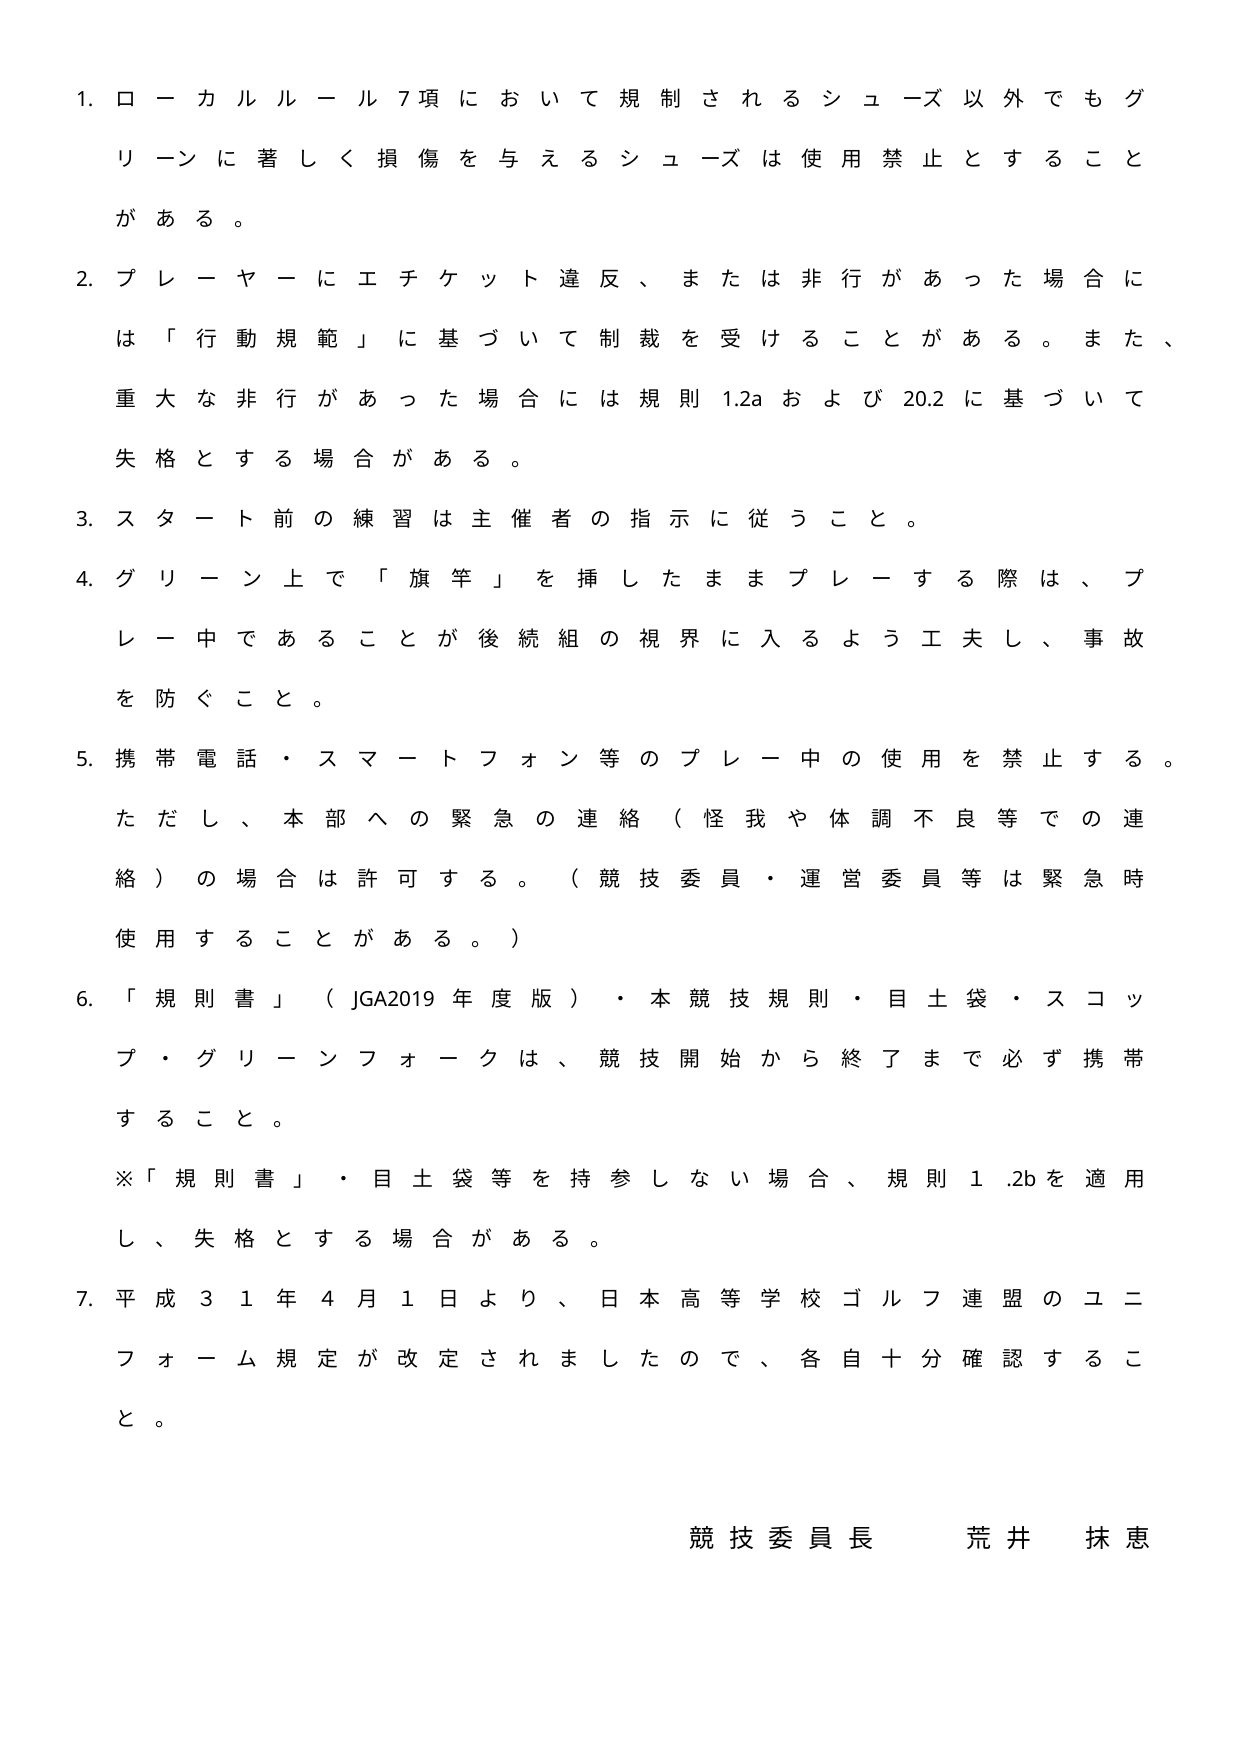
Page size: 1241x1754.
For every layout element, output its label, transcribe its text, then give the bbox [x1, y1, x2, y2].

list ※「規則書」・目土袋等を持参しない場合、規則１.2bを適用し、失格とする場合がある。 [105, 1147, 1164, 1267]
list スタート前の練習は主催者の指示に従うこと。 [76, 487, 1164, 547]
list 平成３１年４月１日より、日本高等学校ゴルフ連盟のユニフォーム規定が改定されましたので、各自十分確認すること。 [76, 1267, 1164, 1447]
list グリーン上で「旗竿」を挿したままプレーする際は、プレー中であることが後続組の視界に入るよう工夫し、事故を防ぐこと。 [76, 547, 1164, 727]
list ローカルルール7項において規制されるシューズ以外でもグリーンに著しく損傷を与えるシューズは使用禁止とすることがある。 [76, 67, 1164, 247]
list プレーヤーにエチケット違反、または非行があった場合には「行動規範」に基づいて制裁を受けることがある。また、重大な非行があった場合には規則1.2aおよび20.2に基づいて失格とする場合がある。 [76, 247, 1164, 487]
text 競技委員長 荒井 抹恵 [76, 1507, 1164, 1567]
list 携帯電話・スマートフォン等のプレー中の使用を禁止する。ただし、本部への緊急の連絡（怪我や体調不良等での連絡）の場合は許可する。（競技委員・運営委員等は緊急時使用することがある。） [76, 727, 1164, 967]
list 「規則書」（JGA2019年度版）・本競技規則・目土袋・スコップ・グリーンフォークは、競技開始から終了まで必ず携帯すること。 [76, 967, 1164, 1147]
